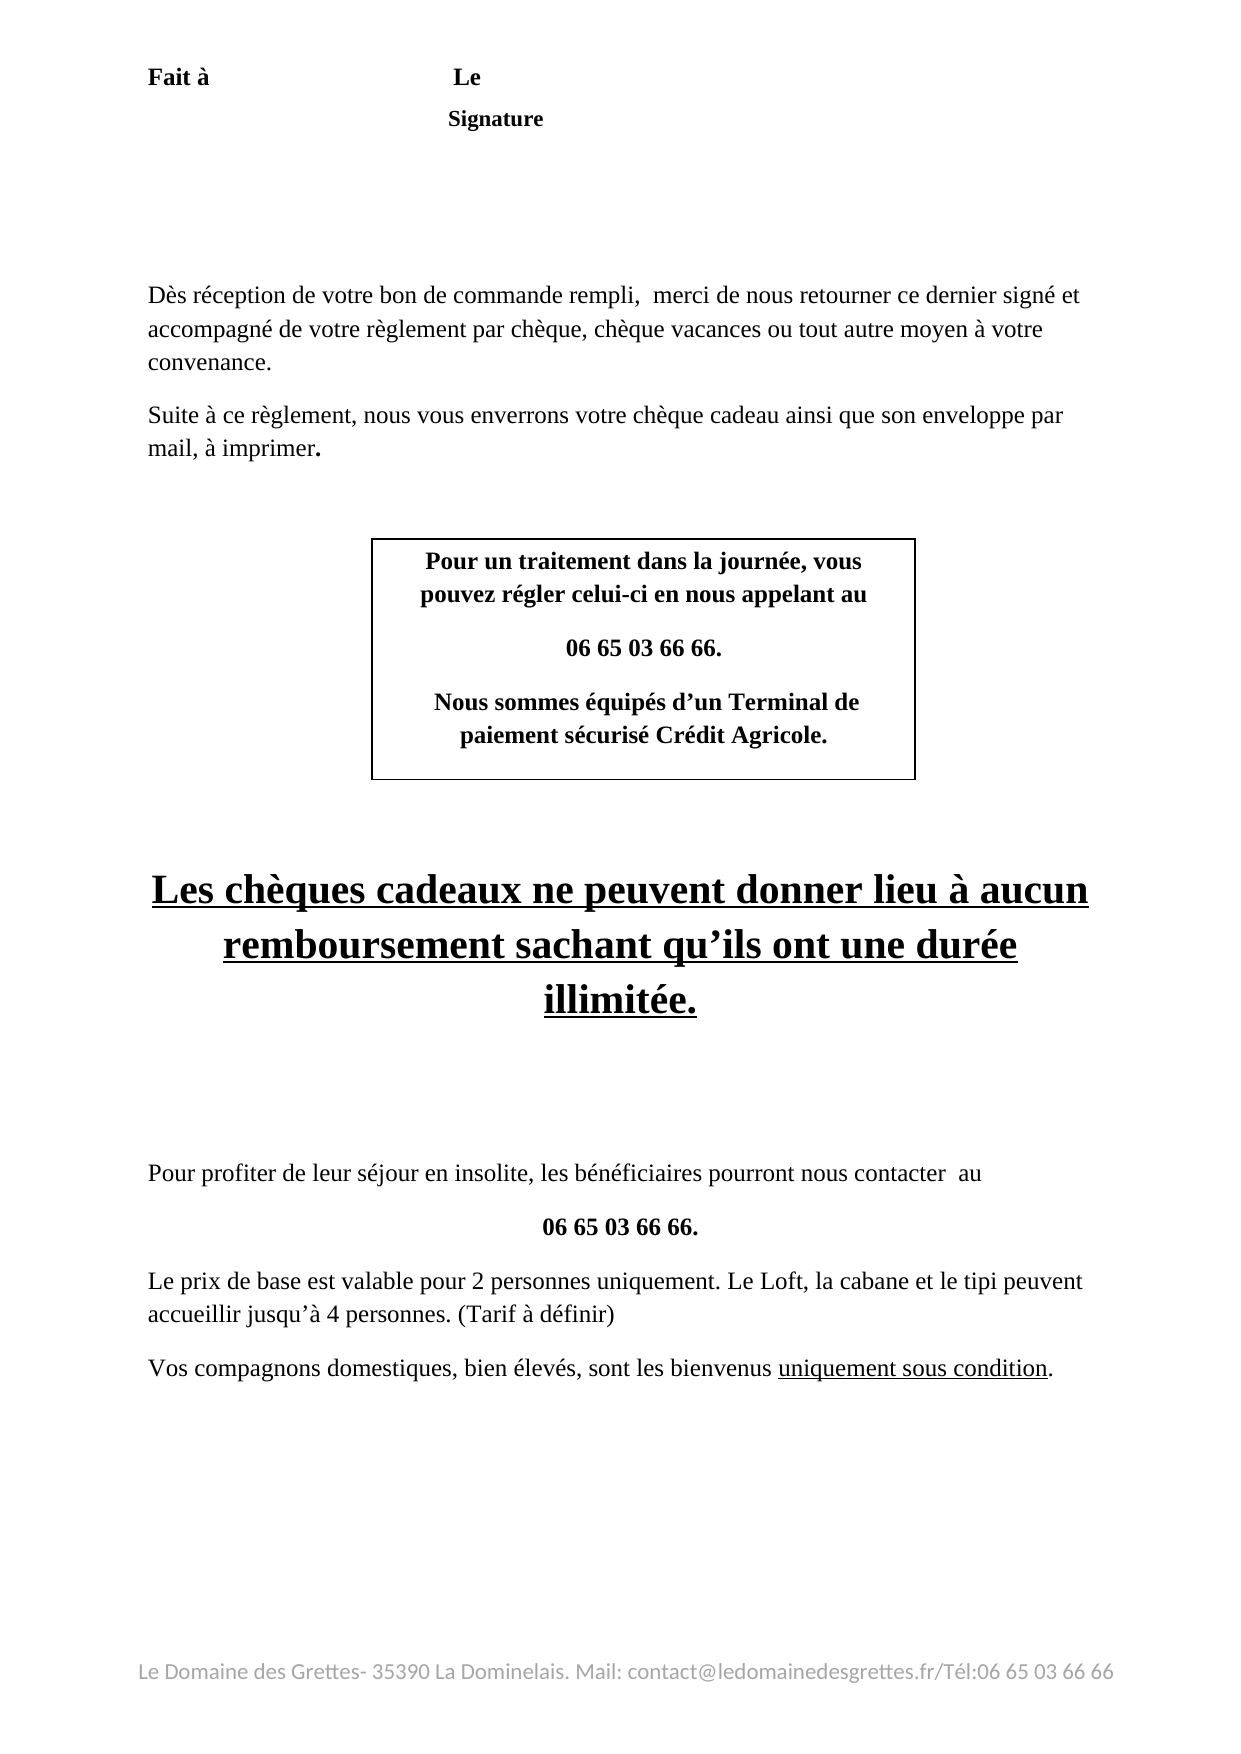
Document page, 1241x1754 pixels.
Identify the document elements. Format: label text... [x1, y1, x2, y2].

text Le prix de base est valable pour 2 personnes uniquement. Le Loft, la cabane et le tipi peuvent accueillir jusqu’à 4 personnes. (Tarif à définir) [148, 1266, 1093, 1328]
text Pour profiter de leur séjour en insolite, les bénéficiaires pourront nous contacter au [148, 1158, 1093, 1187]
text Vos compagnons domestiques, bien élevés, sont les bienvenus uniquement sous condition. [148, 1353, 1093, 1382]
text Les chèques cadeaux ne peuvent donner lieu à aucun remboursement sachant qu’ils ont une durée illimitée. [148, 864, 1093, 1022]
text Dès réception de votre bon de commande rempli, merci de nous retourner ce dernier signé et accompagné de votre règlement par chèque, chèque vacances ou tout autre moyen à votre convenance. [148, 281, 1093, 375]
text Fait à Le [148, 59, 1093, 93]
text 06 65 03 66 66. [148, 1212, 1093, 1241]
text Suite à ce règlement, nous vous enverrons votre chèque cadeau ainsi que son enveloppe par mail, à imprimer. [148, 401, 1093, 462]
